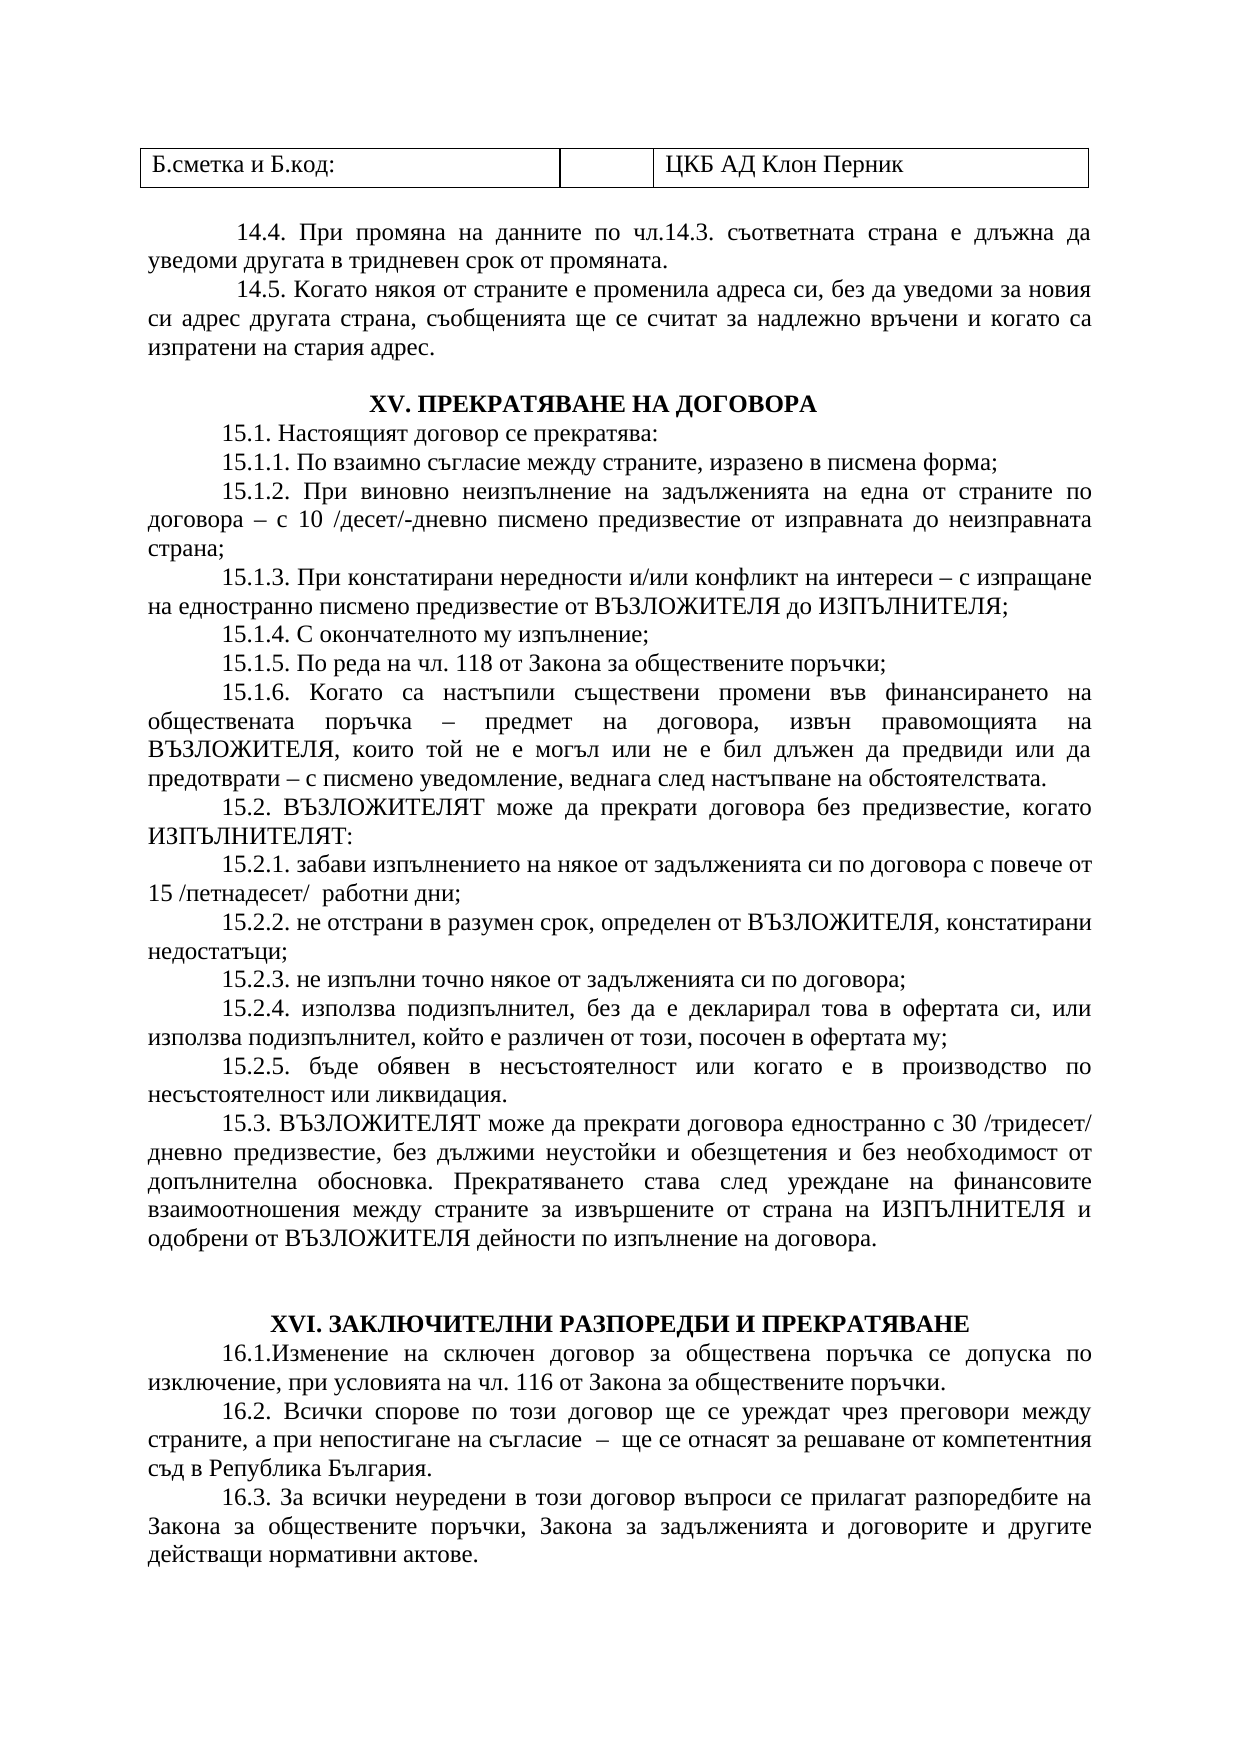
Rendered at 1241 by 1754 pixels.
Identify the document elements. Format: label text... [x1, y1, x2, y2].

table_cell [561, 149, 653, 187]
text 15.2.2. не отстрани в разумен срок, определен от ВЪЗЛОЖИТЕЛЯ, констатирани недостатъци; [148, 907, 1093, 964]
text 15.1. Настоящият договор се прекратява: [148, 418, 1093, 447]
text 15.2.3. не изпълни точно някое от задълженията си по договора; [148, 964, 1093, 993]
text 16.2. Всички спорове по този договор ще се уреждат чрез преговори между страните, а при непостигане на съгласие – ще се отнасят за решаване от компетентния съд в Република България. [148, 1396, 1093, 1482]
text 15.2.1. забави изпълнението на някое от задълженията си по договора с повече от 15 /петнадесет/ работни дни; [148, 849, 1093, 907]
text 15.2.5. бъде обявен в несъстоятелност или когато е в производство по несъстоятелност или ликвидация. [148, 1051, 1093, 1108]
table_cell ЦКБ АД Клон Перник [654, 149, 1088, 187]
text 15.1.3. При констатирани нередности и/или конфликт на интереси – с изпращане на едностранно писмено предизвестие от ВЪЗЛОЖИТЕЛЯ до ИЗПЪЛНИТЕЛЯ; [148, 562, 1093, 619]
text 14.5. Когато някоя от страните е променила адреса си, без да уведоми за новия си адрес другата страна, съобщенията ще се считат за надлежно връчени и когато са изпратени на стария адрес. [148, 274, 1093, 360]
text 15.2.4. използва подизпълнител, без да е декларирал това в офертата си, или използва подизпълнител, който е различен от този, посочен в офертата му; [148, 993, 1093, 1051]
text 15.1.2. При виновно неизпълнение на задълженията на една от страните по договора – с 10 /десет/-дневно писмено предизвестие от изправната до неизправната страна; [148, 476, 1093, 562]
text 15.1.1. По взаимно съгласие между страните, изразено в писмена форма; [148, 447, 1093, 476]
text 15.2. ВЪЗЛОЖИТЕЛЯТ може да прекрати договора без предизвестие, когато ИЗПЪЛНИТЕЛЯТ: [148, 792, 1093, 849]
text 15.3. ВЪЗЛОЖИТЕЛЯТ може да прекрати договора едностранно с 30 /тридесет/ дневно предизвестие, без дължими неустойки и обезщетения и без необходимост от допълнителна обосновка. Прекратяването става след уреждане на финансовите взаимоотношения между страните за извършените от страна на ИЗПЪЛНИТЕЛЯ и одобрени от ВЪЗЛОЖИТЕЛЯ дейности по изпълнение на договора. [148, 1108, 1093, 1252]
text ХVІ. ЗАКЛЮЧИТЕЛНИ РАЗПОРЕДБИ И ПРЕКРАТЯВАНЕ [148, 1309, 1093, 1338]
text 14.4. При промяна на данните по чл.14.3. съответната страна е длъжна да уведоми другата в тридневен срок от промяната. [148, 217, 1093, 274]
table_cell Б.сметка и Б.код: [141, 149, 559, 187]
text ХV. ПРЕКРАТЯВАНЕ НА ДОГОВОРА [295, 389, 1093, 418]
text 15.1.4. С окончателното му изпълнение; [148, 619, 1093, 648]
text 15.1.5. По реда на чл. 118 от Закона за обществените поръчки; [148, 648, 1093, 677]
text 16.3. За всички неуредени в този договор въпроси се прилагат разпоредбите на Закона за обществените поръчки, Закона за задълженията и договорите и другите действащи нормативни актове. [148, 1482, 1093, 1568]
text 15.1.6. Когато са настъпили съществени промени във финансирането на обществената поръчка – предмет на договора, извън правомощията на ВЪЗЛОЖИТЕЛЯ, които той не е могъл или не е бил длъжен да предвиди или да предотврати – с писмено уведомление, веднага след настъпване на обстоятелствата. [148, 677, 1093, 792]
text 16.1.Изменение на сключен договор за обществена поръчка се допуска по изключение, при условията на чл. 116 от Закона за обществените поръчки. [148, 1338, 1093, 1396]
